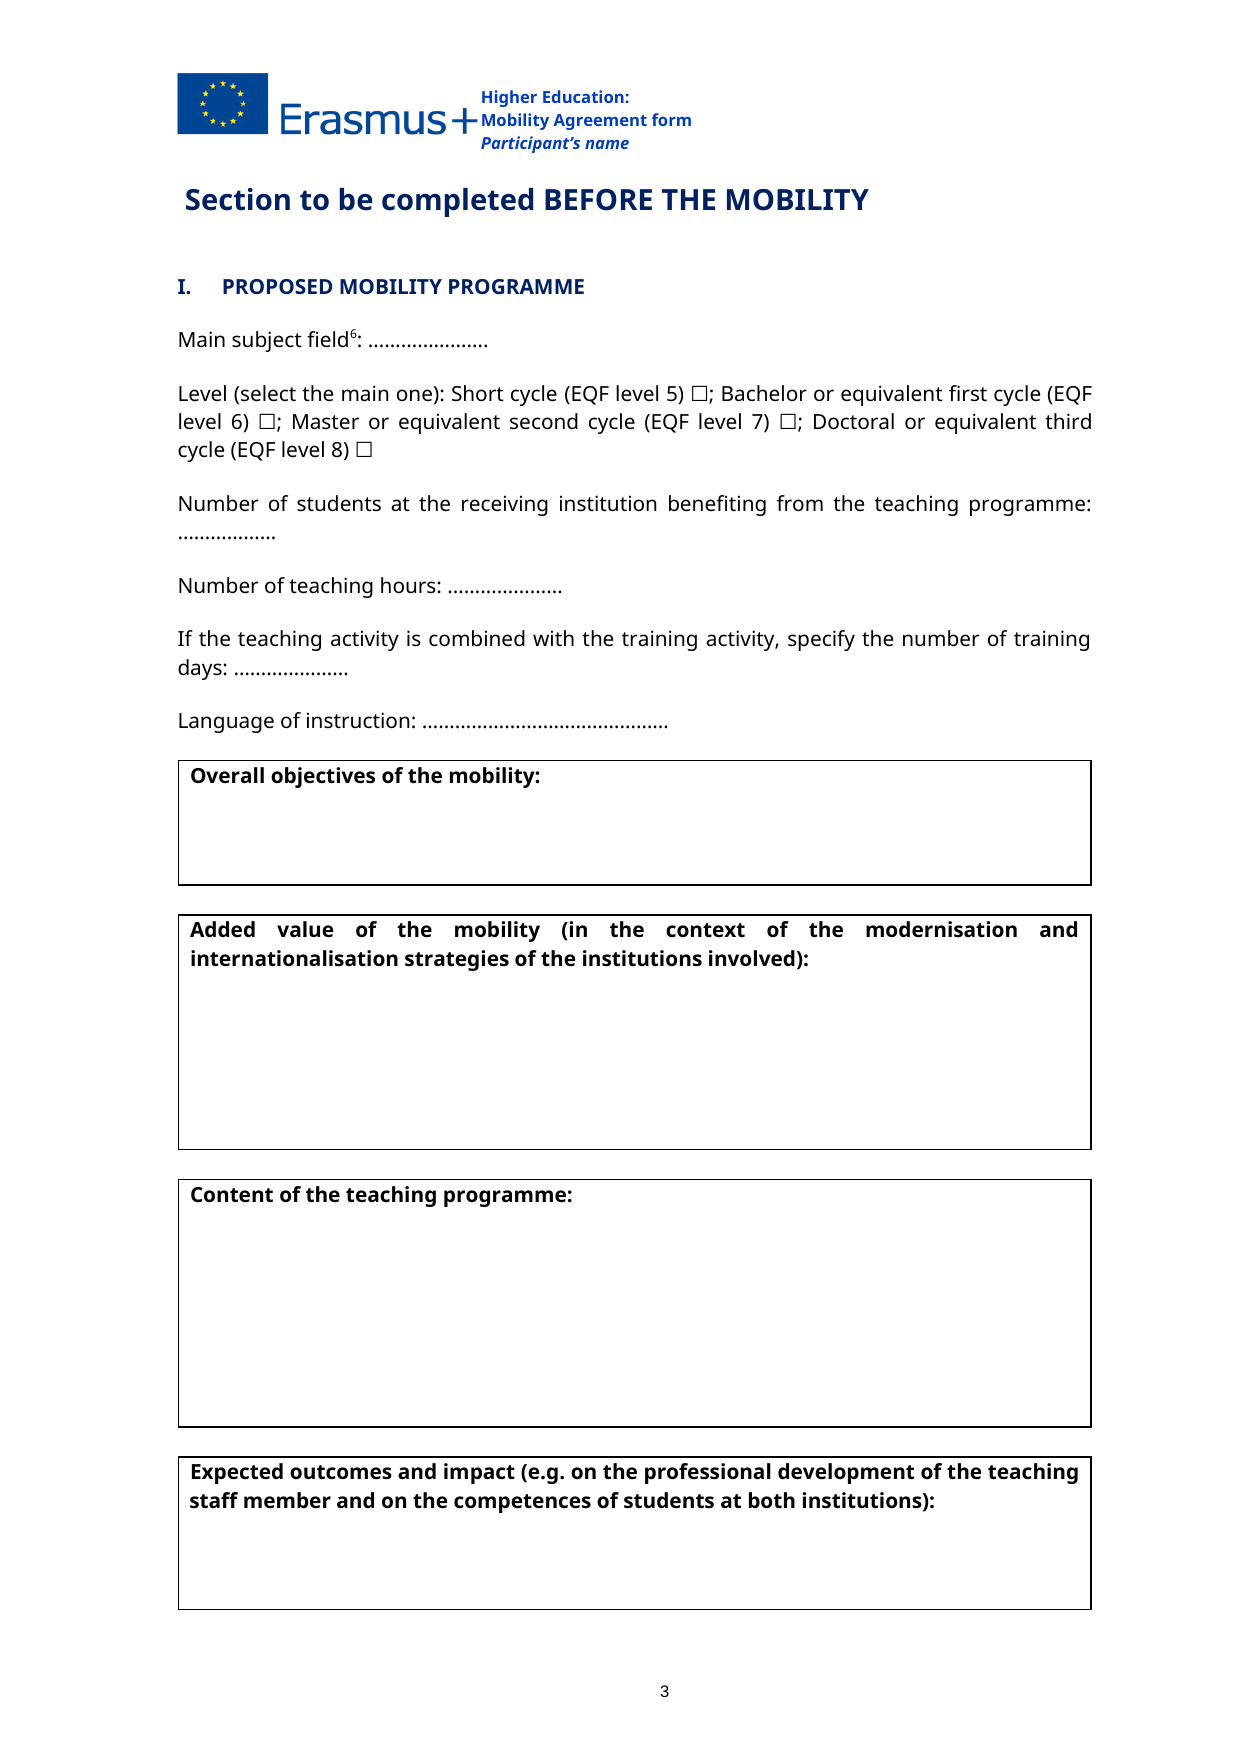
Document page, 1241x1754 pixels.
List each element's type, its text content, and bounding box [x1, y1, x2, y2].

subtitle I. PROPOSED MOBILITY PROGRAMME [177, 272, 1092, 300]
table_header Content of the teaching programme: [179, 1180, 1090, 1426]
table_header Added value of the mobility (in the context of the modernisation and internationalisation strategies of the institutions involved): [179, 916, 1090, 1149]
text Level (select the main one): Short cycle (EQF level 5) ; Bachelor or equivalent first cycle (EQF level 6) ; Master or equivalent second cycle (EQF level 7) ; Doctoral or equivalent third cycle (EQF level 8) [177, 379, 1092, 464]
text Number of teaching hours: ………………… [177, 571, 1092, 599]
text Language of instruction: ……………………………………… [177, 706, 1092, 735]
text Number of students at the receiving institution benefiting from the teaching programme: ……………… [177, 489, 1092, 546]
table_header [179, 1458, 1090, 1609]
text Section to be completed BEFORE THE MOBILITY [177, 179, 1196, 218]
text If the teaching activity is combined with the training activity, specify the number of training days: ………………… [177, 624, 1092, 681]
text Main subject field: …………………. [177, 325, 1092, 354]
picture [177, 73, 478, 135]
table_header Overall objectives of the mobility: [179, 761, 1090, 884]
